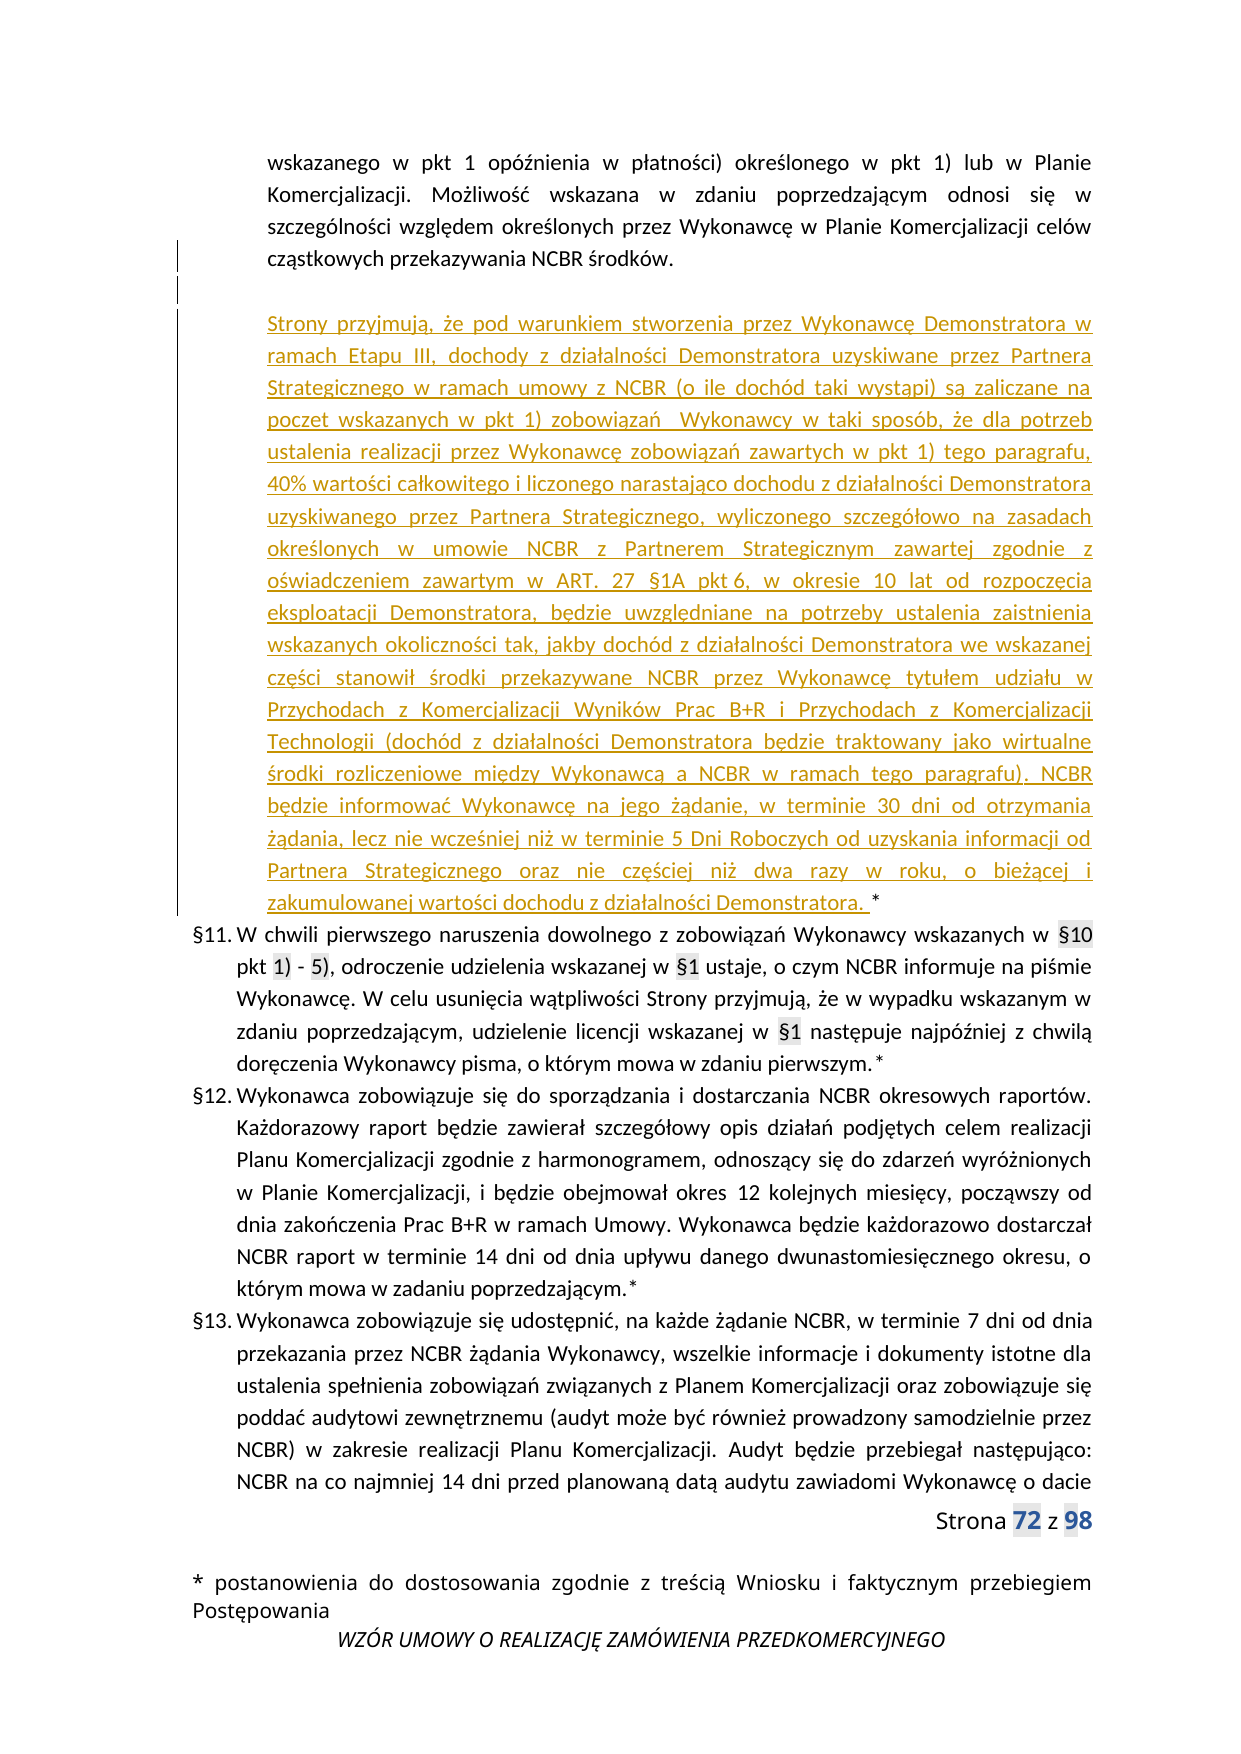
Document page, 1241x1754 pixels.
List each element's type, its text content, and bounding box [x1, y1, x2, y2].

list * [267, 334, 1093, 365]
list * [267, 688, 1093, 719]
list Wykonawca zobowiązuje się do sporządzania i dostarczania NCBR okresowych raportów. Każdorazowy raport będzie zawierał szczegółowy opis działań podjętych celem realizacji Planu Komercjalizacji zgodnie z harmonogramem, odnoszący się do zdarzeń wyróżnionych w Planie Komercjalizacji, i będzie obejmował okres 12 kolejnych miesięcy, począwszy od dnia zakończenia Prac B+R w ramach Umowy. Wykonawca będzie każdorazowo dostarczał NCBR raport w terminie 14 dni od dnia upływu danego dwunastomiesięcznego okresu, o którym mowa w zadaniu poprzedzającym.* [192, 1081, 1093, 1302]
list W chwili pierwszego naruszenia dowolnego z zobowiązań Wykonawcy wskazanych w §10 pkt 1) - 5), odroczenie udzielenia wskazanej w §1 ustaje, o czym NCBR informuje na piśmie Wykonawcę. W celu usunięcia wątpliwości Strony przyjmują, że w wypadku wskazanym w zdaniu poprzedzającym, udzielenie licencji wskazanej w §1 następuje najpóźniej z chwilą doręczenia Wykonawcy pisma, o którym mowa w zdaniu pierwszym.* [192, 920, 1093, 1077]
list * [267, 721, 1093, 751]
list * [267, 624, 1093, 687]
list * [267, 495, 1093, 526]
list * [267, 753, 1093, 783]
list * [267, 817, 1093, 880]
list * [267, 559, 1093, 622]
list * [267, 784, 1093, 816]
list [267, 148, 1093, 272]
list * [267, 881, 1093, 916]
list * [267, 527, 1093, 558]
list * [267, 431, 1093, 494]
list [192, 1306, 1093, 1495]
list * [267, 309, 1093, 333]
list * [267, 366, 1093, 429]
